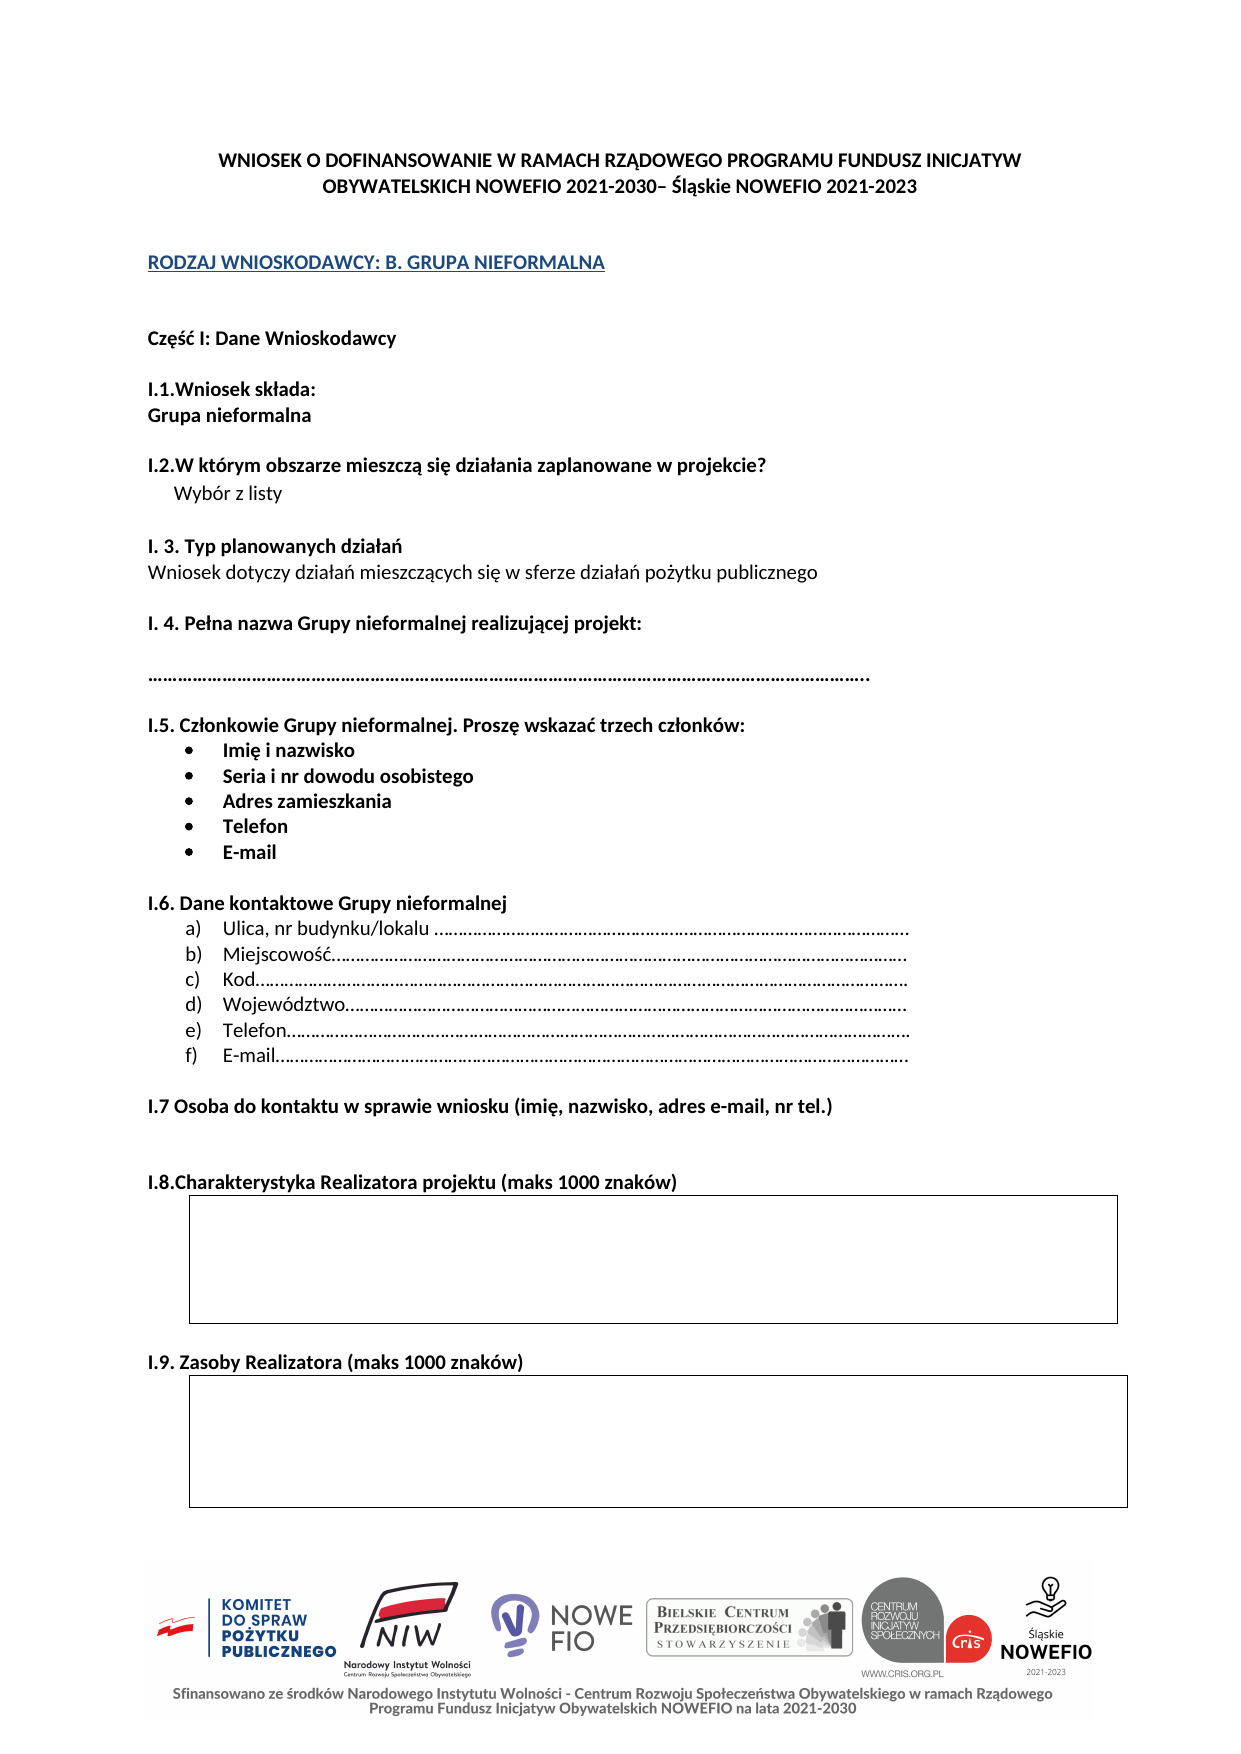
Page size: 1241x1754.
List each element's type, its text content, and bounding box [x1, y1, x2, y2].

text I.9. Zasoby Realizatora (maks 1000 znaków) [148, 1349, 1092, 1375]
text Wybór z listy [148, 478, 1092, 506]
text I.7 Osoba do kontaktu w sprawie wniosku (imię, nazwisko, adres e-mail, nr tel.) [148, 1093, 1092, 1119]
text I. 3. Typ planowanych działań [148, 532, 1092, 559]
text I.2.W którym obszarze mieszczą się działania zaplanowane w projekcie? [148, 453, 1092, 478]
list Telefon…………………………………………………………………………………………………………………. [185, 1017, 1092, 1042]
text I.5. Członkowie Grupy nieformalnej. Proszę wskazać trzech członków: [148, 712, 1092, 737]
text I.1.Wniosek składa: [148, 376, 1092, 402]
list Imię i nazwisko [185, 737, 1092, 763]
list Seria i nr dowodu osobistego [185, 763, 1092, 788]
list Województwo……………………………………………………………………………………………………… [185, 992, 1092, 1017]
text I. 4. Pełna nazwa Grupy nieformalnej realizującej projekt: [148, 610, 1092, 636]
text RODZAJ WNIOSKODAWCY: B. GRUPA NIEFORMALNA [148, 249, 1092, 275]
list Adres zamieszkania [185, 788, 1092, 814]
list Ulica, nr budynku/lokalu ……………………………………………………………………………………… [185, 915, 1092, 941]
list E-mail [185, 839, 1092, 864]
list Miejscowość………………………………………………………………………………………………………… [185, 941, 1092, 966]
text I.6. Dane kontaktowe Grupy nieformalnej [148, 890, 1092, 915]
text ……………………………………………………………………………………………………………………………….. [148, 661, 1092, 687]
list E-mail…………………………………………………………………………………………………………………… [185, 1042, 1092, 1068]
table_header [190, 1376, 1127, 1507]
table_header [190, 1196, 1117, 1323]
text Część I: Dane Wnioskodawcy [148, 326, 1092, 351]
text I.8.Charakterystyka Realizatora projektu (maks 1000 znaków) [148, 1169, 1092, 1195]
list Kod………………………………………………………………………………………………………………………. [185, 966, 1092, 992]
text Grupa nieformalna [148, 402, 1092, 427]
picture [147, 1561, 1093, 1725]
text Wniosek dotyczy działań mieszczących się w sferze działań pożytku publicznego [148, 559, 1092, 585]
text WNIOSEK O DOFINANSOWANIE W RAMACH RZĄDOWEGO PROGRAMU FUNDUSZ INICJATYW OBYWATELSKICH NOWEFIO 2021-2030– Śląskie NOWEFIO 2021-2023 [148, 148, 1092, 198]
list Telefon [185, 814, 1092, 839]
